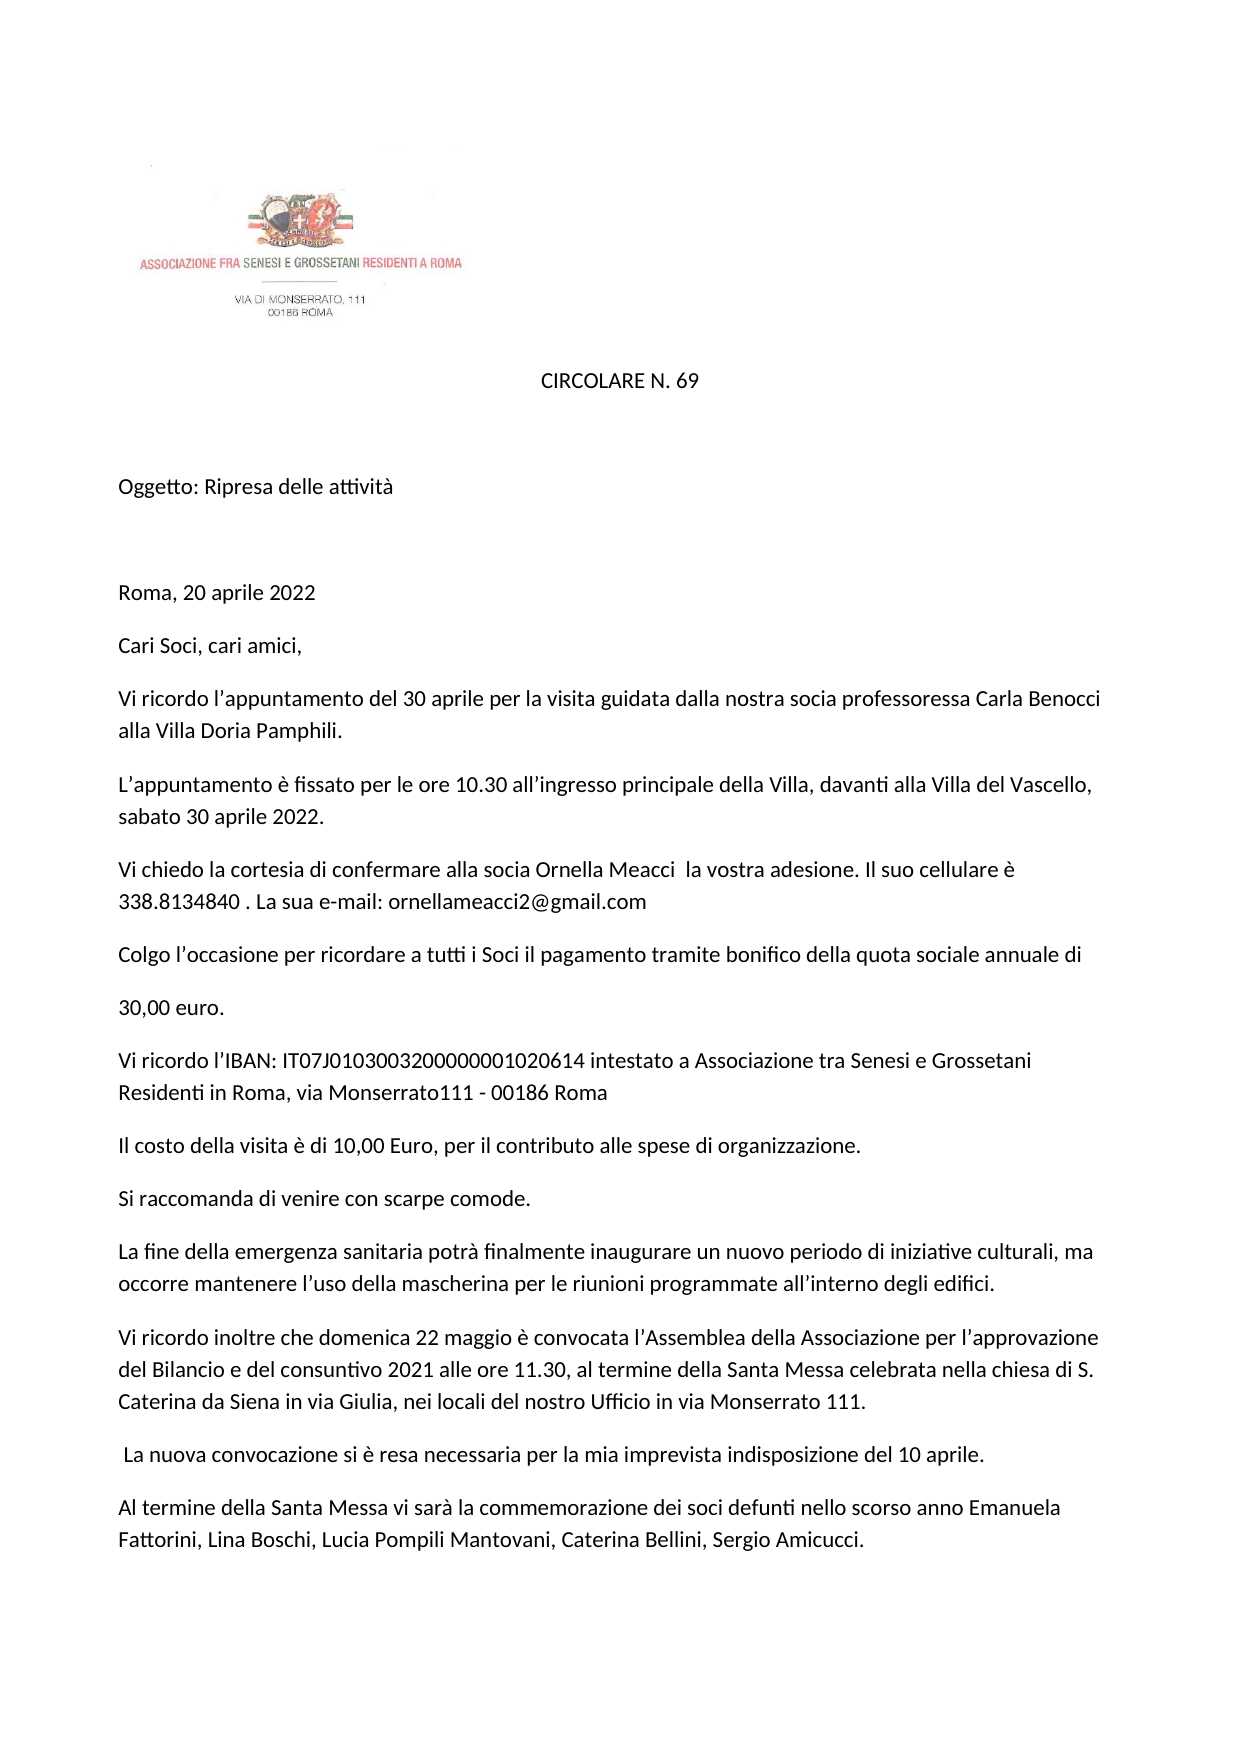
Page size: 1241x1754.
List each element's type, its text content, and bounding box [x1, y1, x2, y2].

text Roma, 20 aprile 2022 [118, 578, 1122, 606]
text Vi ricordo l’appuntamento del 30 aprile per la visita guidata dalla nostra socia professoressa Carla Benocci alla Villa Doria Pamphili. [118, 684, 1122, 745]
text Vi ricordo l’IBAN: IT07J0103003200000001020614 intestato a Associazione tra Senesi e Grossetani Residenti in Roma, via Monserrato111 - 00186 Roma [118, 1046, 1122, 1106]
text 30,00 euro. [118, 993, 1122, 1021]
text Si raccomanda di venire con scarpe comode. [118, 1184, 1122, 1212]
text Vi ricordo inoltre che domenica 22 maggio è convocata l’Assemblea della Associazione per l’approvazione del Bilancio e del consuntivo 2021 alle ore 11.30, al termine della Santa Messa celebrata nella chiesa di S. Caterina da Siena in via Giulia, nei locali del nostro Ufficio in via Monserrato 111. [118, 1323, 1122, 1415]
text CIRCOLARE N. 69 [118, 366, 1122, 394]
text Vi chiedo la cortesia di confermare alla socia Ornella Meacci la vostra adesione. Il suo cellulare è 338.8134840 . La sua e-mail: ornellameacci2@gmail.com [118, 855, 1122, 915]
text La nuova convocazione si è resa necessaria per la mia imprevista indisposizione del 10 aprile. [118, 1440, 1122, 1468]
picture [118, 147, 487, 342]
text La fine della emergenza sanitaria potrà finalmente inaugurare un nuovo periodo di iniziative culturali, ma occorre mantenere l’uso della mascherina per le riunioni programmate all’interno degli edifici. [118, 1237, 1122, 1298]
text Oggetto: Ripresa delle attività [118, 472, 1122, 500]
text Il costo della visita è di 10,00 Euro, per il contributo alle spese di organizzazione. [118, 1131, 1122, 1159]
text Cari Soci, cari amici, [118, 631, 1122, 659]
text Colgo l’occasione per ricordare a tutti i Soci il pagamento tramite bonifico della quota sociale annuale di [118, 940, 1122, 968]
text Al termine della Santa Messa vi sarà la commemorazione dei soci defunti nello scorso anno Emanuela Fattorini, Lina Boschi, Lucia Pompili Mantovani, Caterina Bellini, Sergio Amicucci. [118, 1493, 1122, 1553]
text L’appuntamento è fissato per le ore 10.30 all’ingresso principale della Villa, davanti alla Villa del Vascello, sabato 30 aprile 2022. [118, 770, 1122, 830]
